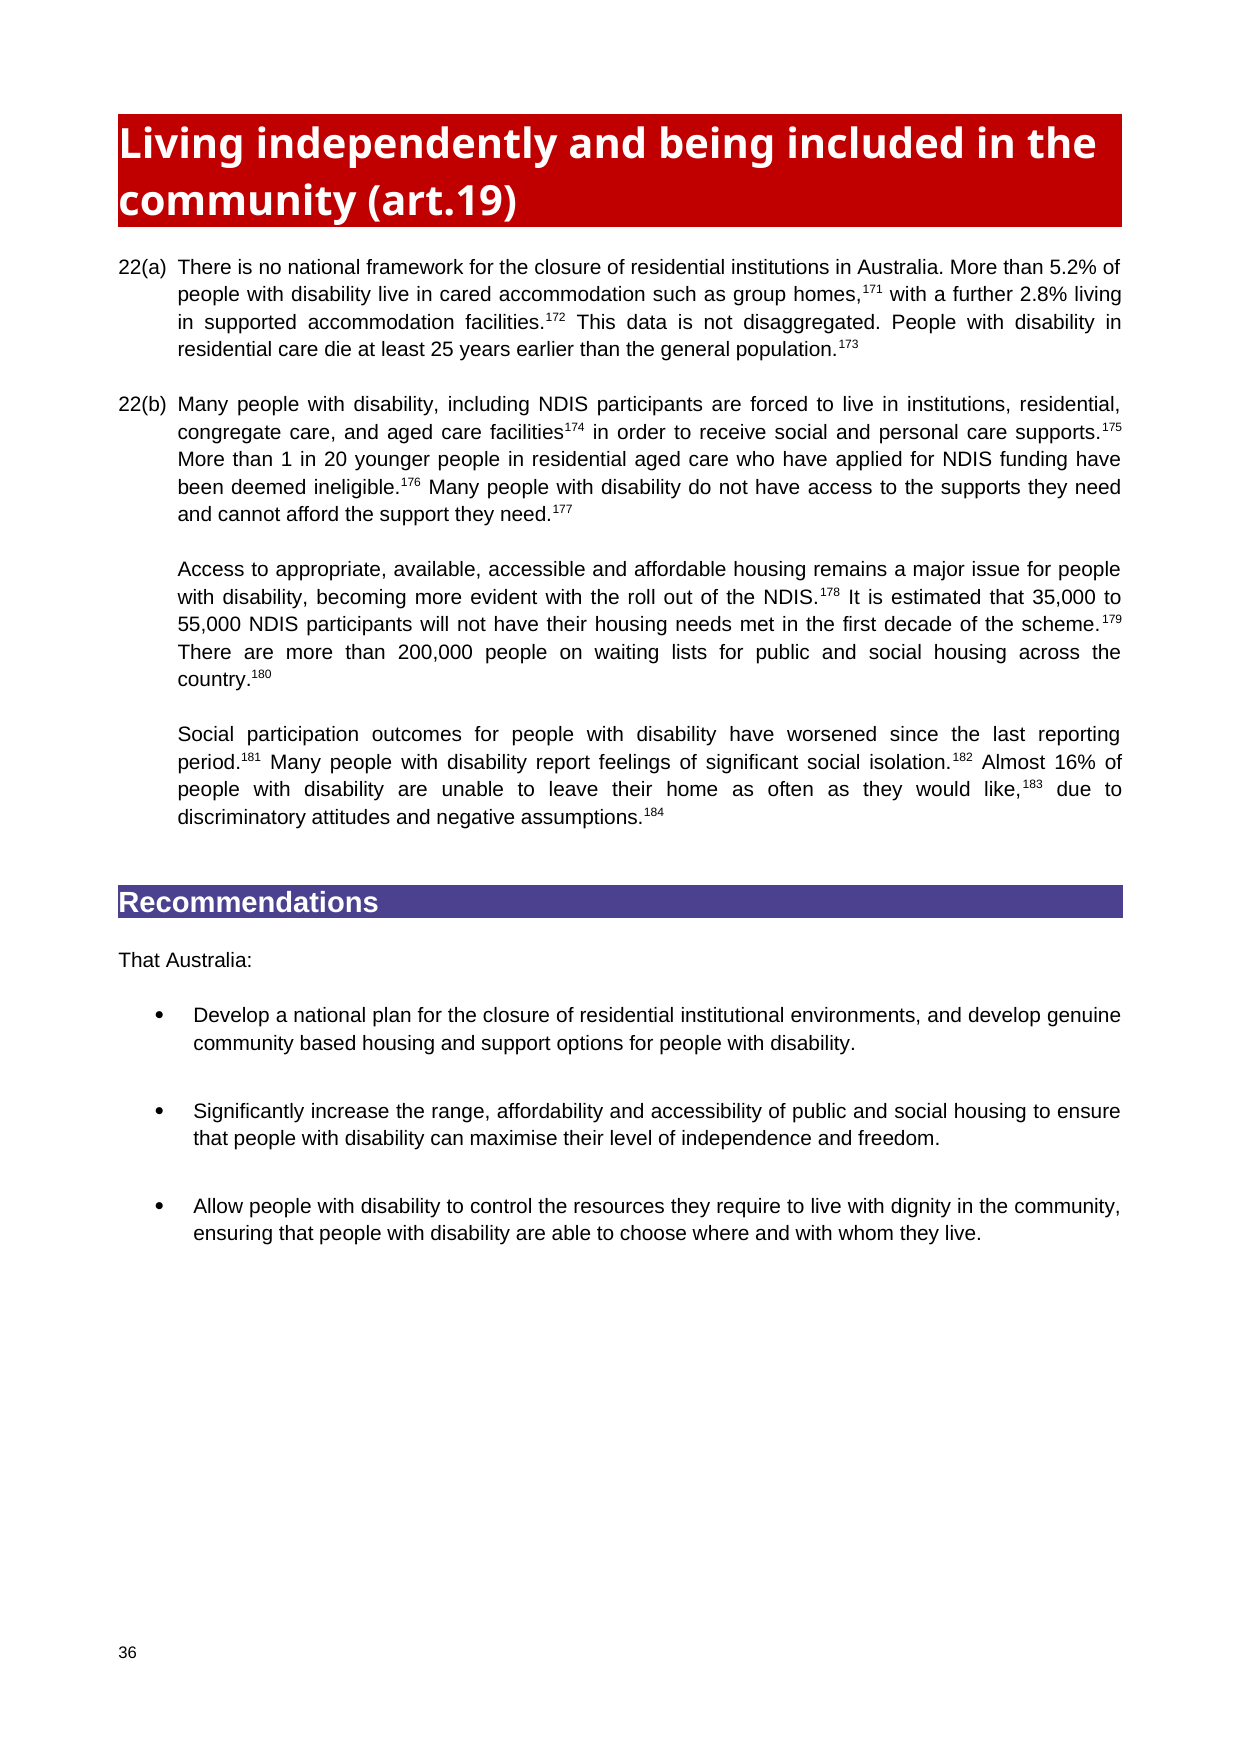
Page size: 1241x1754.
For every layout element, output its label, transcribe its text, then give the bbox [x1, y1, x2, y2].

text 22(a) There is no national framework for the closure of residential institutions in Australia. More than 5.2% of people with disability live in cared accommodation such as group homes, with a further 2.8% living in supported accommodation facilities. This data is not disaggregated. People with disability in residential care die at least 25 years earlier than the general population. [118, 255, 1122, 361]
subtitle Living independently and being included in the community (art.19) [118, 114, 1122, 227]
text That Australia: [118, 948, 1122, 972]
text 22(b) Many people with disability, including NDIS participants are forced to live in institutions, residential, congregate care, and aged care facilities in order to receive social and personal care supports. More than 1 in 20 younger people in residential aged care who have applied for NDIS funding have been deemed ineligible. Many people with disability do not have access to the supports they need and cannot afford the support they need. [118, 392, 1122, 526]
list Allow people with disability to control the resources they require to live with dignity in the community, ensuring that people with disability are able to choose where and with whom they live. [156, 1193, 1122, 1245]
text Social participation outcomes for people with disability have worsened since the last reporting period. Many people with disability report feelings of significant social isolation. Almost 16% of people with disability are unable to leave their home as often as they would like, due to discriminatory attitudes and negative assumptions. [177, 722, 1122, 829]
list Develop a national plan for the closure of residential institutional environments, and develop genuine community based housing and support options for people with disability. [156, 1003, 1122, 1055]
subtitle Recommendations [118, 885, 1123, 918]
list Significantly increase the range, affordability and accessibility of public and social housing to ensure that people with disability can maximise their level of independence and freedom. [156, 1098, 1122, 1150]
text Access to appropriate, available, accessible and affordable housing remains a major issue for people with disability, becoming more evident with the roll out of the NDIS. It is estimated that 35,000 to 55,000 NDIS participants will not have their housing needs met in the first decade of the scheme. There are more than 200,000 people on waiting lists for public and social housing across the country. [177, 557, 1122, 691]
